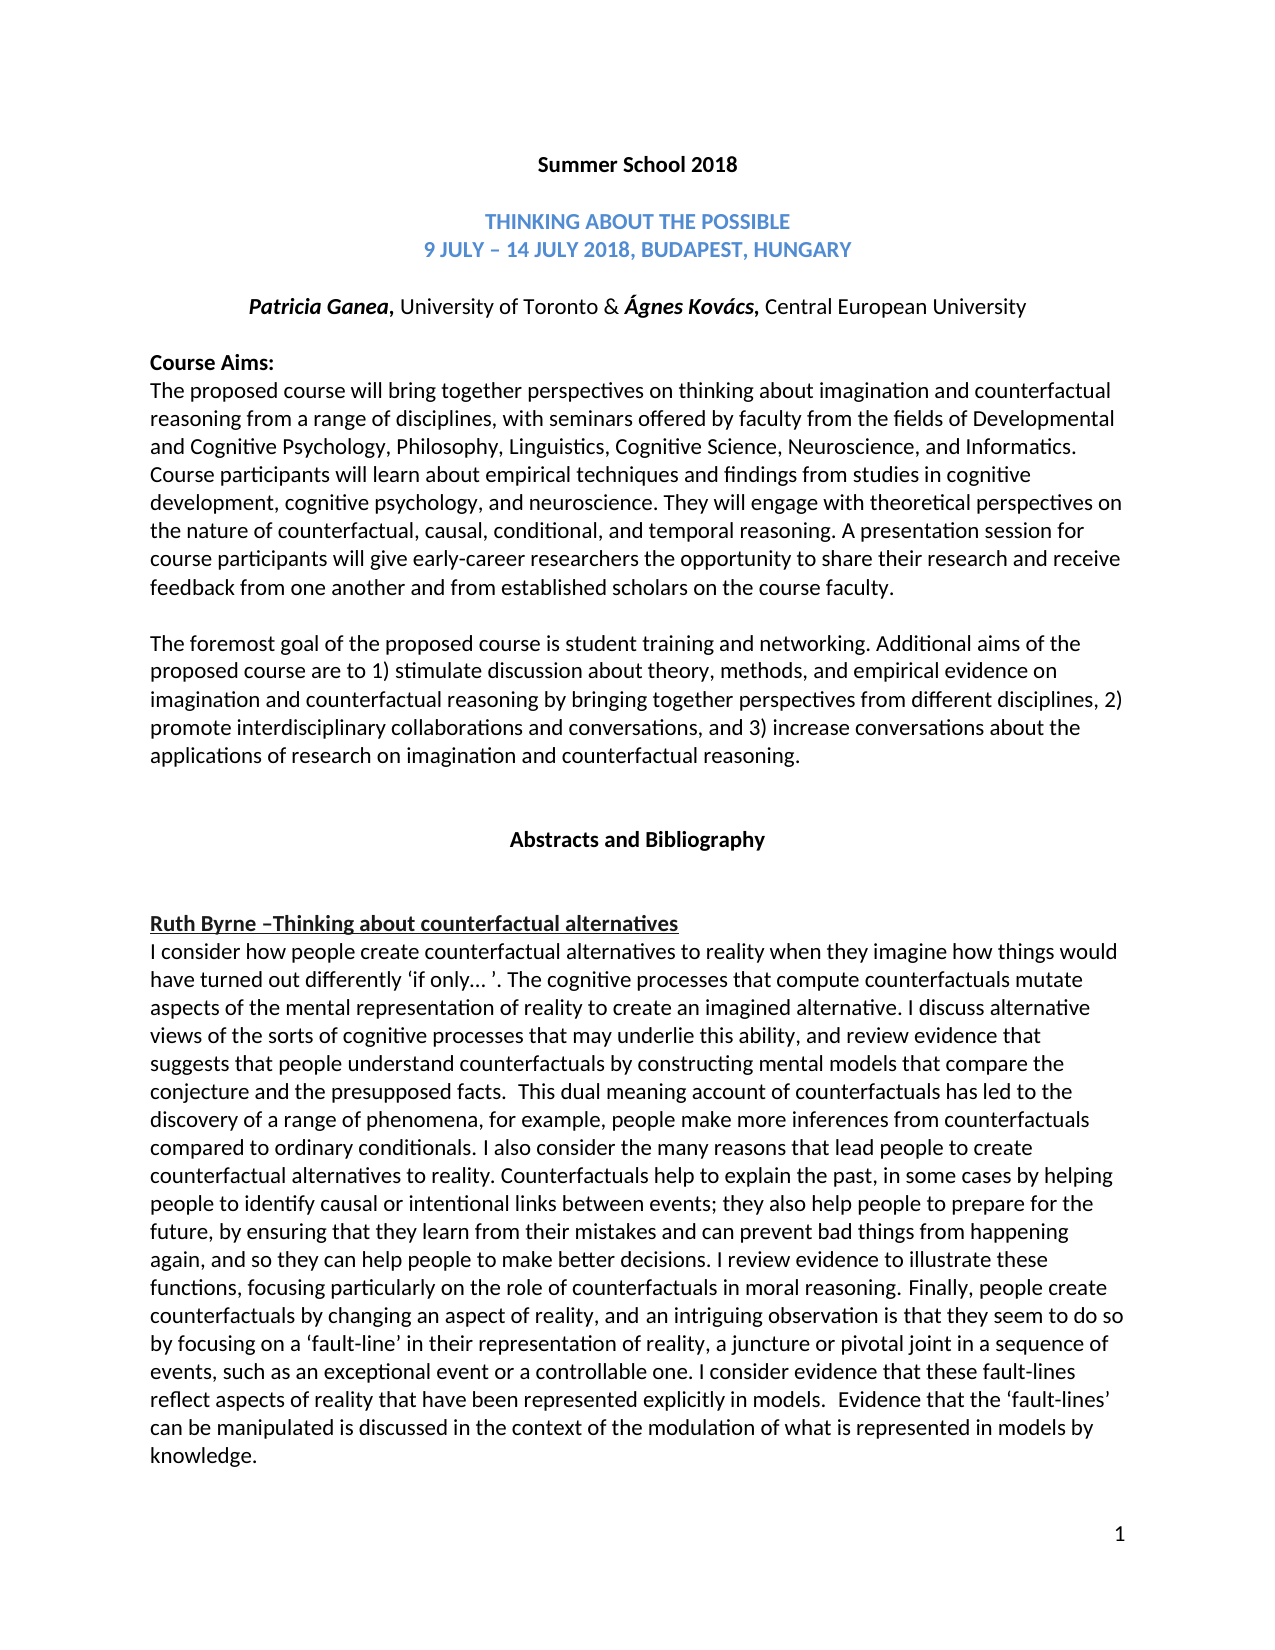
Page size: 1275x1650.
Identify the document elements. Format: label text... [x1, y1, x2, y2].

text Ruth Byrne –Thinking about counterfactual alternatives [150, 909, 1125, 937]
text Abstracts and Bibliography [150, 825, 1125, 853]
text I consider how people create counterfactual alternatives to reality when they imagine how things would have turned out differently ‘if only… ’. The cognitive processes that compute counterfactuals mutate aspects of the mental representation of reality to create an imagined alternative. I discuss alternative views of the sorts of cognitive processes that may underlie this ability, and review evidence that suggests that people understand counterfactuals by constructing mental models that compare the conjecture and the presupposed facts. This dual meaning account of counterfactuals has led to the discovery of a range of phenomena, for example, people make more inferences from counterfactuals compared to ordinary conditionals. I also consider the many reasons that lead people to create counterfactual alternatives to reality. Counterfactuals help to explain the past, in some cases by helping people to identify causal or intentional links between events; they also help people to prepare for the future, by ensuring that they learn from their mistakes and can prevent bad things from happening again, and so they can help people to make better decisions. I review evidence to illustrate these functions, focusing particularly on the role of counterfactuals in moral reasoning. Finally, people create counterfactuals by changing an aspect of reality, and an intriguing observation is that they seem to do so by focusing on a ‘fault-line’ in their representation of reality, a juncture or pivotal joint in a sequence of events, such as an exceptional event or a controllable one. I consider evidence that these fault-lines reflect aspects of reality that have been represented explicitly in models. Evidence that the ‘fault-lines’ can be manipulated is discussed in the context of the modulation of what is represented in models by knowledge. [150, 937, 1125, 1469]
text Course Aims: [150, 348, 1125, 376]
text The proposed course will bring together perspectives on thinking about imagination and counterfactual reasoning from a range of disciplines, with seminars offered by faculty from the fields of Developmental and Cognitive Psychology, Philosophy, Linguistics, Cognitive Science, Neuroscience, and Informatics. Course participants will learn about empirical techniques and findings from studies in cognitive development, cognitive psychology, and neuroscience. They will engage with theoretical perspectives on the nature of counterfactual, causal, conditional, and temporal reasoning. A presentation session for course participants will give early-career researchers the opportunity to share their research and receive feedback from one another and from established scholars on the course faculty. [150, 376, 1125, 601]
text The foremost goal of the proposed course is student training and networking. Additional aims of the proposed course are to 1) stimulate discussion about theory, methods, and empirical evidence on imagination and counterfactual reasoning by bringing together perspectives from different disciplines, 2) promote interdisciplinary collaborations and conversations, and 3) increase conversations about the applications of research on imagination and counterfactual reasoning. [150, 629, 1125, 769]
text THINKING ABOUT THE POSSIBLE 9 JULY – 14 JULY 2018, BUDAPEST, HUNGARY [150, 207, 1125, 263]
text Patricia Ganea, University of Toronto & Ágnes Kovács, Central European University [150, 292, 1125, 320]
text Summer School 2018 [150, 150, 1125, 178]
